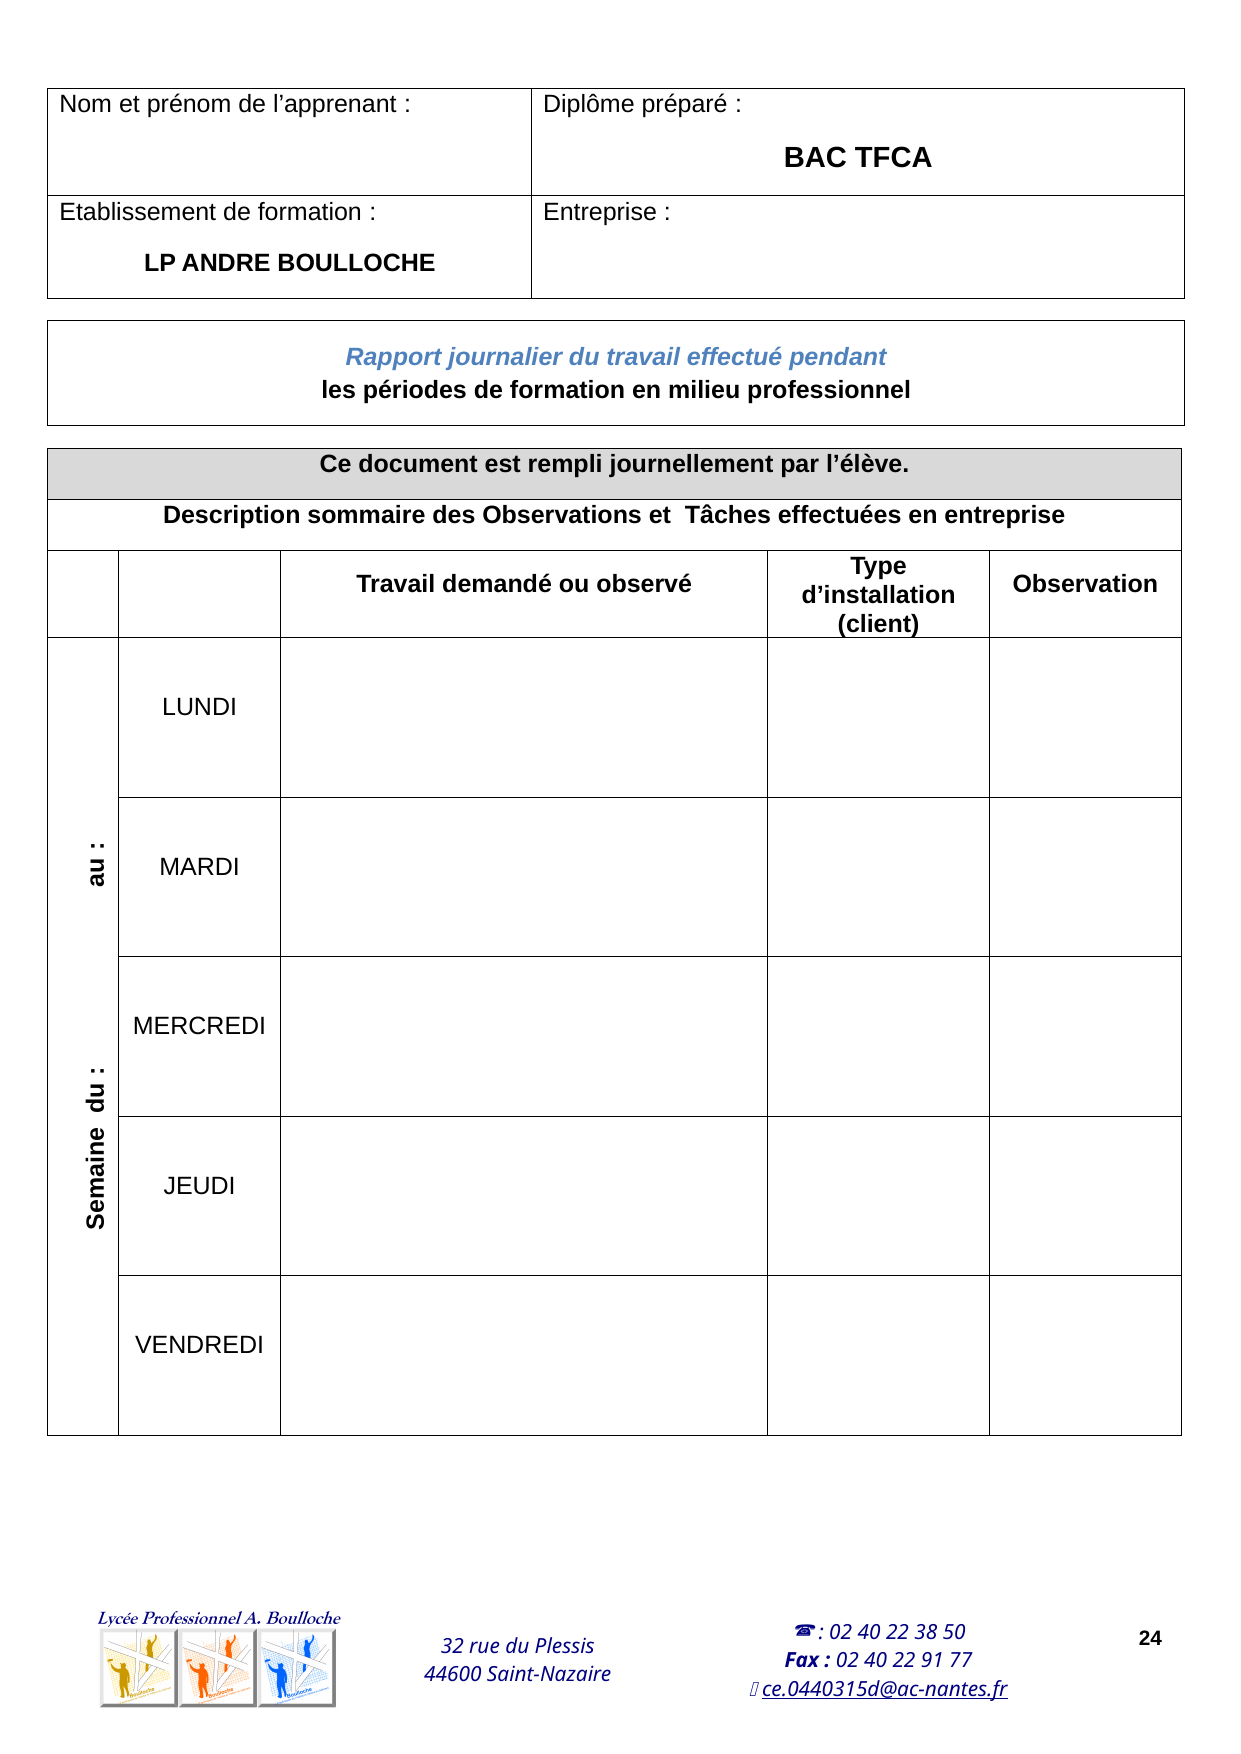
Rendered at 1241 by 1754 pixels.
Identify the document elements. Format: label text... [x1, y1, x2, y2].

table_cell Semaine du : au : [48, 638, 118, 1435]
table_header Nom et prénom de l’apprenant : [48, 89, 531, 195]
table_cell [768, 798, 989, 956]
table_cell [48, 551, 118, 637]
table_header Ce document est rempli journellement par l’élève. [48, 449, 1181, 499]
table_cell [990, 638, 1181, 797]
table_cell JEUDI [119, 1117, 280, 1275]
table_cell VENDREDI [119, 1276, 280, 1435]
table_cell [768, 957, 989, 1116]
table_cell [990, 798, 1181, 956]
table_header Rapport journalier du travail effectué pendant les périodes de formation en milieu professionnel [48, 321, 1184, 425]
table_cell Description sommaire des Observations et Tâches effectuées en entreprise [48, 500, 1181, 550]
table_cell Etablissement de formation : LP ANDRE BOULLOCHE [48, 196, 531, 298]
table_cell [768, 1276, 989, 1435]
table_cell MARDI [119, 798, 280, 956]
table_cell [281, 957, 767, 1116]
table_cell [768, 638, 989, 797]
table_header Diplôme préparé : BAC TFCA [532, 89, 1184, 195]
table_cell [281, 1276, 767, 1435]
table_cell Travail demandé ou observé [281, 551, 767, 637]
table_cell Observation [990, 551, 1181, 637]
table_cell LUNDI [119, 638, 280, 797]
table_cell Type d’installation (client) [768, 551, 989, 637]
table_cell [281, 638, 767, 797]
table_cell Entreprise : [532, 196, 1184, 298]
table_cell [990, 1276, 1181, 1435]
table_cell [281, 798, 767, 956]
table_cell [119, 551, 280, 637]
table_cell [768, 1117, 989, 1275]
table_cell MERCREDI [119, 957, 280, 1116]
table_cell [281, 1117, 767, 1275]
table_cell [990, 1117, 1181, 1275]
table_cell [990, 957, 1181, 1116]
